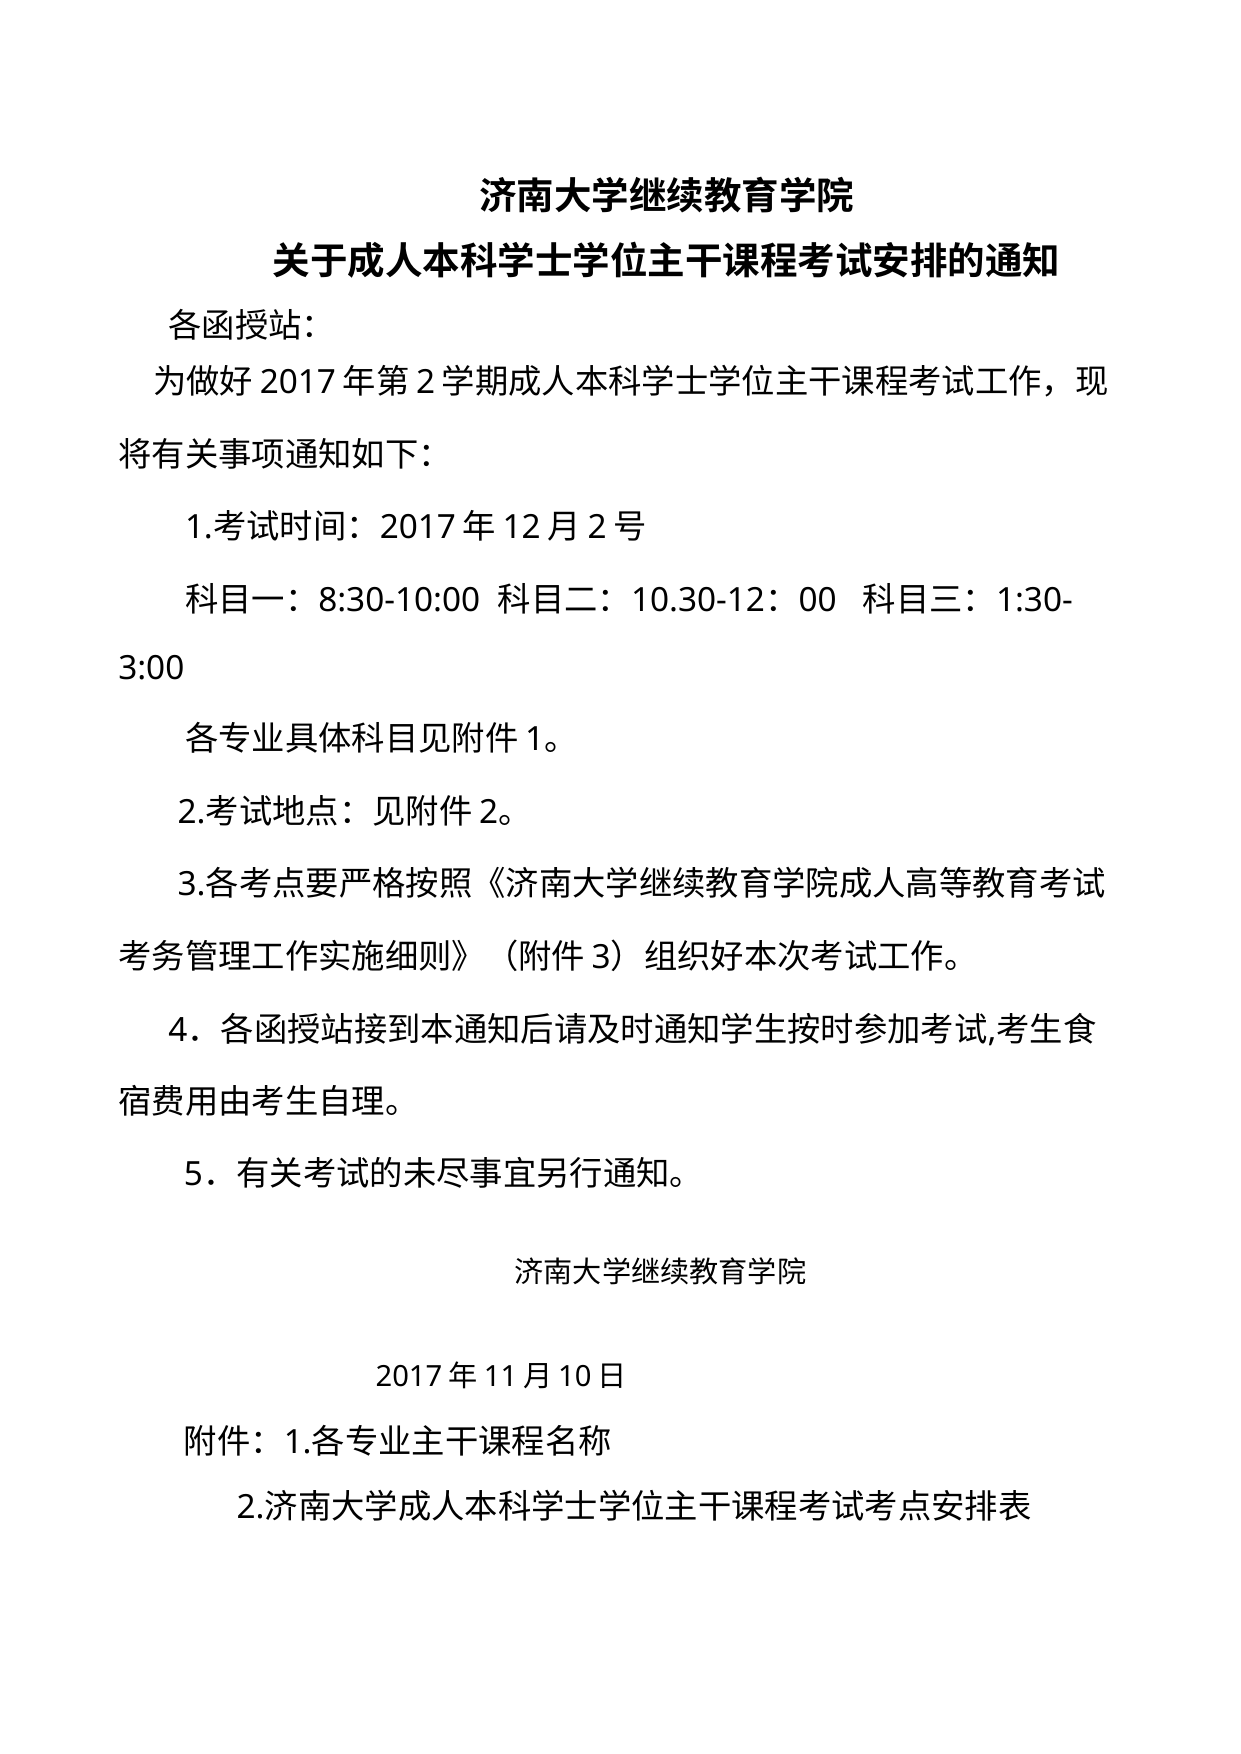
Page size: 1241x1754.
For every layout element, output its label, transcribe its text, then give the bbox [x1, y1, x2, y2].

text 济南大学继续教育学院 [118, 160, 1122, 225]
text 1.考试时间：2017年12月2号 [118, 500, 1122, 548]
text 各函授站： [118, 290, 1122, 355]
text 2017年11月10日 [118, 1341, 1122, 1406]
text 科目一：8:30-10:00 科目二：10.30-12：00 科目三：1:30-3:00 [118, 573, 1122, 689]
text 各专业具体科目见附件1。 [118, 712, 1122, 760]
text 为做好2017年第2学期成人本科学士学位主干课程考试工作，现将有关事项通知如下： [118, 355, 1122, 476]
text 济南大学继续教育学院 [454, 1249, 1122, 1291]
text 2.考试地点：见附件2。 [177, 784, 1122, 833]
text 考务管理工作实施细则》（附件3）组织好本次考试工作。 [118, 930, 1122, 978]
text 附件：1.各专业主干课程名称 [118, 1406, 1122, 1471]
text 2.济南大学成人本科学士学位主干课程考试考点安排表 [184, 1471, 1122, 1536]
text 5．有关考试的未尽事宜另行通知。 [118, 1147, 1122, 1196]
text 4．各函授站接到本通知后请及时通知学生按时参加考试,考生食宿费用由考生自理。 [118, 1002, 1122, 1123]
text 3.各考点要严格按照《济南大学继续教育学院成人高等教育考试 [177, 857, 1122, 906]
text 关于成人本科学士学位主干课程考试安排的通知 [118, 225, 1122, 290]
